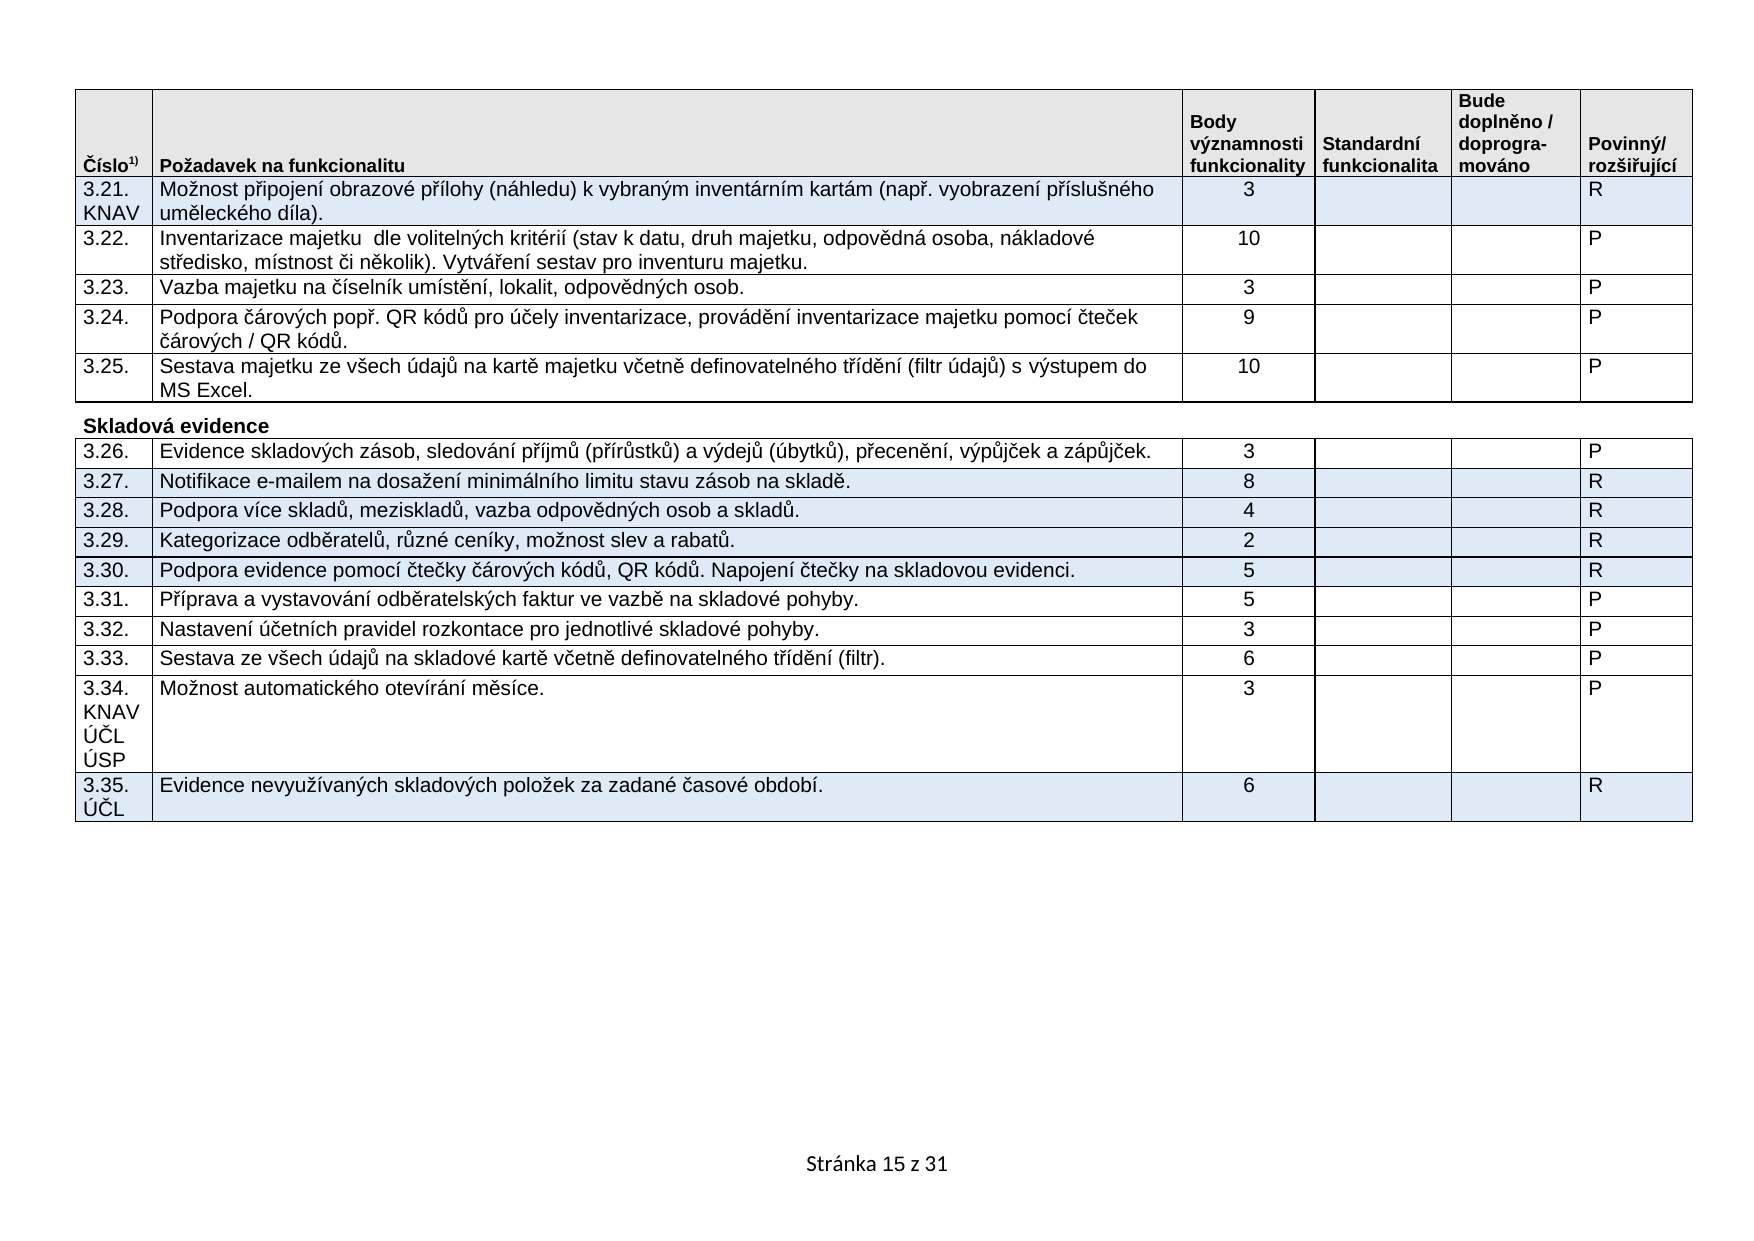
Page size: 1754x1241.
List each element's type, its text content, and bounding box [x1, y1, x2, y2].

table_cell Evidence nevyužívaných skladových položek za zadané časové období. [153, 773, 1182, 821]
table_cell [1452, 439, 1580, 468]
table_cell 4 [1183, 498, 1314, 527]
table_cell [1316, 226, 1451, 274]
table_cell 6 [1183, 646, 1314, 675]
table_cell 5 [1183, 558, 1314, 586]
table_cell 3.33. [76, 646, 152, 675]
table_cell [1452, 354, 1580, 401]
table_cell [1316, 498, 1451, 527]
table_cell 3 [1183, 676, 1314, 772]
table_cell Podpora čárových popř. QR kódů pro účely inventarizace, provádění inventarizace majetku pomocí čteček čárových / QR kódů. [153, 305, 1182, 352]
table_cell R [1581, 498, 1692, 527]
table_cell Inventarizace majetku dle volitelných kritérií (stav k datu, druh majetku, odpovědná osoba, nákladové středisko, místnost či několik). Vytváření sestav pro inventuru majetku. [153, 226, 1182, 274]
table_cell Příprava a vystavování odběratelských faktur ve vazbě na skladové pohyby. [153, 587, 1182, 616]
table_cell 3 [1183, 177, 1314, 225]
table_cell 8 [1183, 469, 1314, 497]
table_cell 10 [1183, 226, 1314, 274]
table_cell 3.31. [76, 587, 152, 616]
table_cell P [1581, 354, 1692, 401]
table_cell 9 [1183, 305, 1314, 352]
table_cell [1316, 305, 1451, 352]
table_cell [1452, 469, 1580, 497]
table_cell Skladová evidence [76, 403, 1692, 438]
table_cell 3.34. KNAV ÚČL ÚSP [76, 676, 152, 772]
table_cell 3.24. [76, 305, 152, 352]
table_cell [1316, 773, 1451, 821]
table_cell 3 [1183, 439, 1314, 468]
table_cell P [1581, 646, 1692, 675]
table_cell 3.26. [76, 439, 152, 468]
table_cell P [1581, 676, 1692, 772]
table_cell 3.21. KNAV [76, 177, 152, 225]
table_cell 3.32. [76, 617, 152, 645]
table_cell 3 [1183, 275, 1314, 303]
table_cell P [1581, 617, 1692, 645]
table_cell [1316, 646, 1451, 675]
table_cell [1316, 528, 1451, 556]
table_header Povinný/ rozšiřující [1581, 90, 1692, 176]
table_cell 2 [1183, 528, 1314, 556]
table_cell [1452, 646, 1580, 675]
table_cell Notifikace e-mailem na dosažení minimálního limitu stavu zásob na skladě. [153, 469, 1182, 497]
table_cell Podpora evidence pomocí čtečky čárových kódů, QR kódů. Napojení čtečky na skladovou evidenci. [153, 558, 1182, 586]
table_cell 3.27. [76, 469, 152, 497]
table_cell [1452, 226, 1580, 274]
table_cell 3.35. ÚČL [76, 773, 152, 821]
table_cell R [1581, 558, 1692, 586]
table_cell 3.30. [76, 558, 152, 586]
table_cell [1452, 587, 1580, 616]
table_cell [1316, 354, 1451, 401]
table_cell [1316, 469, 1451, 497]
table_cell R [1581, 469, 1692, 497]
table_header Body významnosti funkcionality [1183, 90, 1314, 176]
table_cell P [1581, 226, 1692, 274]
table_cell 3.22. [76, 226, 152, 274]
table_cell Vazba majetku na číselník umístění, lokalit, odpovědných osob. [153, 275, 1182, 303]
table_cell [1452, 177, 1580, 225]
table_header Požadavek na funkcionalitu [153, 90, 1182, 176]
table_cell P [1581, 587, 1692, 616]
table_cell [1452, 528, 1580, 556]
table_cell Možnost automatického otevírání měsíce. [153, 676, 1182, 772]
table_cell Podpora více skladů, meziskladů, vazba odpovědných osob a skladů. [153, 498, 1182, 527]
table_cell [1452, 676, 1580, 772]
table_cell Sestava majetku ze všech údajů na kartě majetku včetně definovatelného třídění (filtr údajů) s výstupem do MS Excel. [153, 354, 1182, 401]
table_cell [1452, 498, 1580, 527]
table_cell R [1581, 528, 1692, 556]
table_cell 3 [1183, 617, 1314, 645]
table_cell 3.28. [76, 498, 152, 527]
table_cell P [1581, 305, 1692, 352]
table_cell 10 [1183, 354, 1314, 401]
table_header Standardní funkcionalita [1316, 90, 1451, 176]
table_cell [1316, 617, 1451, 645]
table_cell 6 [1183, 773, 1314, 821]
table_header Bude doplněno / doprogramováno [1452, 90, 1580, 176]
table_cell R [1581, 773, 1692, 821]
table_cell 3.23. [76, 275, 152, 303]
table_cell [1452, 617, 1580, 645]
table_cell [1452, 275, 1580, 303]
table_cell Sestava ze všech údajů na skladové kartě včetně definovatelného třídění (filtr). [153, 646, 1182, 675]
table_cell [1316, 275, 1451, 303]
table_cell 5 [1183, 587, 1314, 616]
table_header Číslo1) [76, 90, 152, 176]
table_cell [1316, 558, 1451, 586]
table_cell [1452, 773, 1580, 821]
table_cell Možnost připojení obrazové přílohy (náhledu) k vybraným inventárním kartám (např. vyobrazení příslušného uměleckého díla). [153, 177, 1182, 225]
table_cell [1452, 305, 1580, 352]
table_cell P [1581, 439, 1692, 468]
table_cell [1316, 587, 1451, 616]
table_cell P [1581, 275, 1692, 303]
table_cell 3.25. [76, 354, 152, 401]
table_cell R [1581, 177, 1692, 225]
table_cell [1316, 439, 1451, 468]
table_cell Evidence skladových zásob, sledování příjmů (přírůstků) a výdejů (úbytků), přecenění, výpůjček a zápůjček. [153, 439, 1182, 468]
table_cell [1452, 558, 1580, 586]
table_cell Kategorizace odběratelů, různé ceníky, možnost slev a rabatů. [153, 528, 1182, 556]
table_cell [1316, 676, 1451, 772]
table_cell [1316, 177, 1451, 225]
table_cell 3.29. [76, 528, 152, 556]
table_cell Nastavení účetních pravidel rozkontace pro jednotlivé skladové pohyby. [153, 617, 1182, 645]
